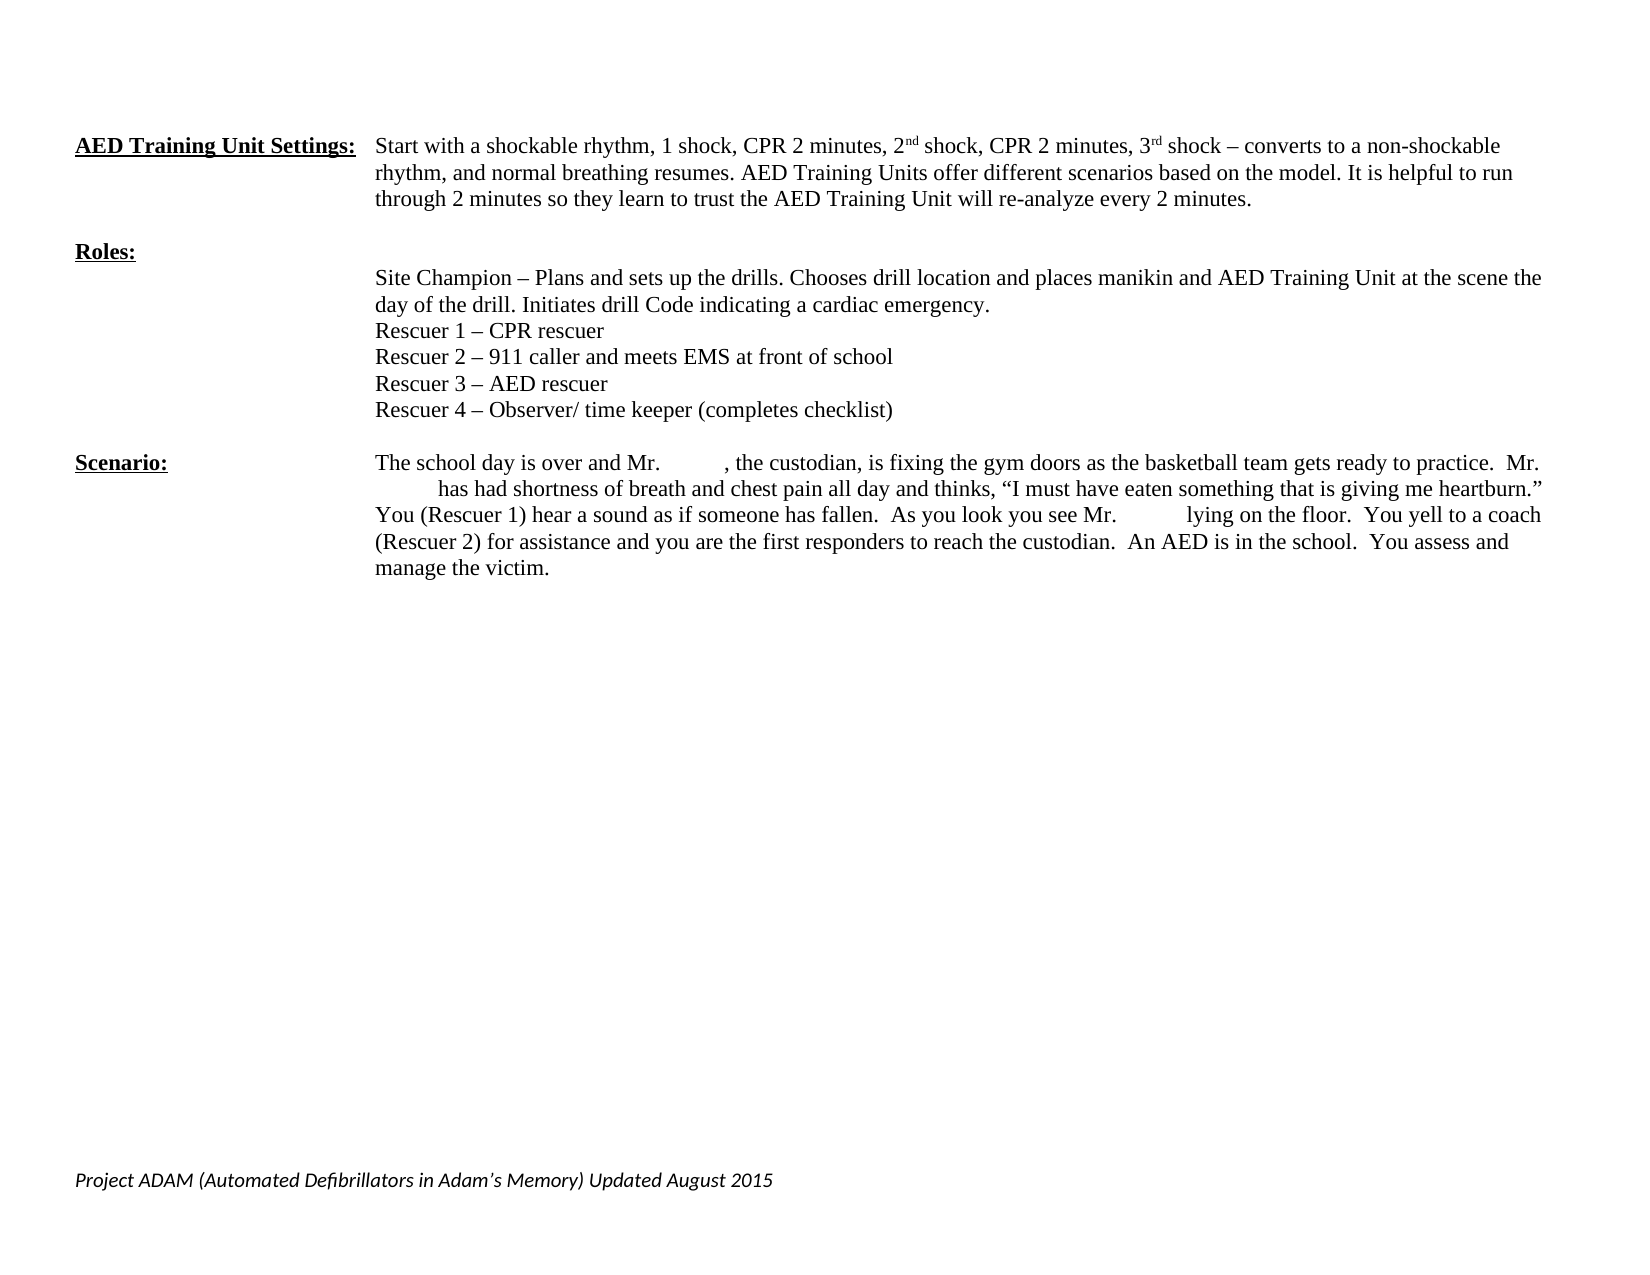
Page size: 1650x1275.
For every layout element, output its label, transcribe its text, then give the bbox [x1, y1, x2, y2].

text Rescuer 1 – CPR rescuer [300, 317, 1575, 343]
text Rescuer 4 – Observer/ time keeper (completes checklist) [75, 396, 1575, 422]
text Scenario: The school day is over and Mr. , the custodian, is fixing the gym doors as the basketball team gets ready to practice. Mr. has had shortness of breath and chest pain all day and thinks, “I must have eaten something that is giving me heartburn.” You (Rescuer 1) hear a sound as if someone has fallen. As you look you see Mr. lying on the floor. You yell to a coach (Rescuer 2) for assistance and you are the first responders to reach the custodian. An AED is in the school. You assess and manage the victim. [75, 449, 1575, 581]
text AED Training Unit Settings: Start with a shockable rhythm, 1 shock, CPR 2 minutes, 2nd shock, CPR 2 minutes, 3rd shock – converts to a non-shockable rhythm, and normal breathing resumes. AED Training Units offer different scenarios based on the model. It is helpful to run through 2 minutes so they learn to trust the AED Training Unit will re-analyze every 2 minutes. [75, 132, 1575, 212]
text Site Champion – Plans and sets up the drills. Chooses drill location and places manikin and AED Training Unit at the scene the day of the drill. Initiates drill Code indicating a cardiac emergency. [375, 264, 1575, 317]
text Rescuer 2 – 911 caller and meets EMS at front of school [75, 343, 1575, 370]
text Roles: [75, 238, 1575, 264]
text Rescuer 3 – AED rescuer [75, 370, 1575, 396]
